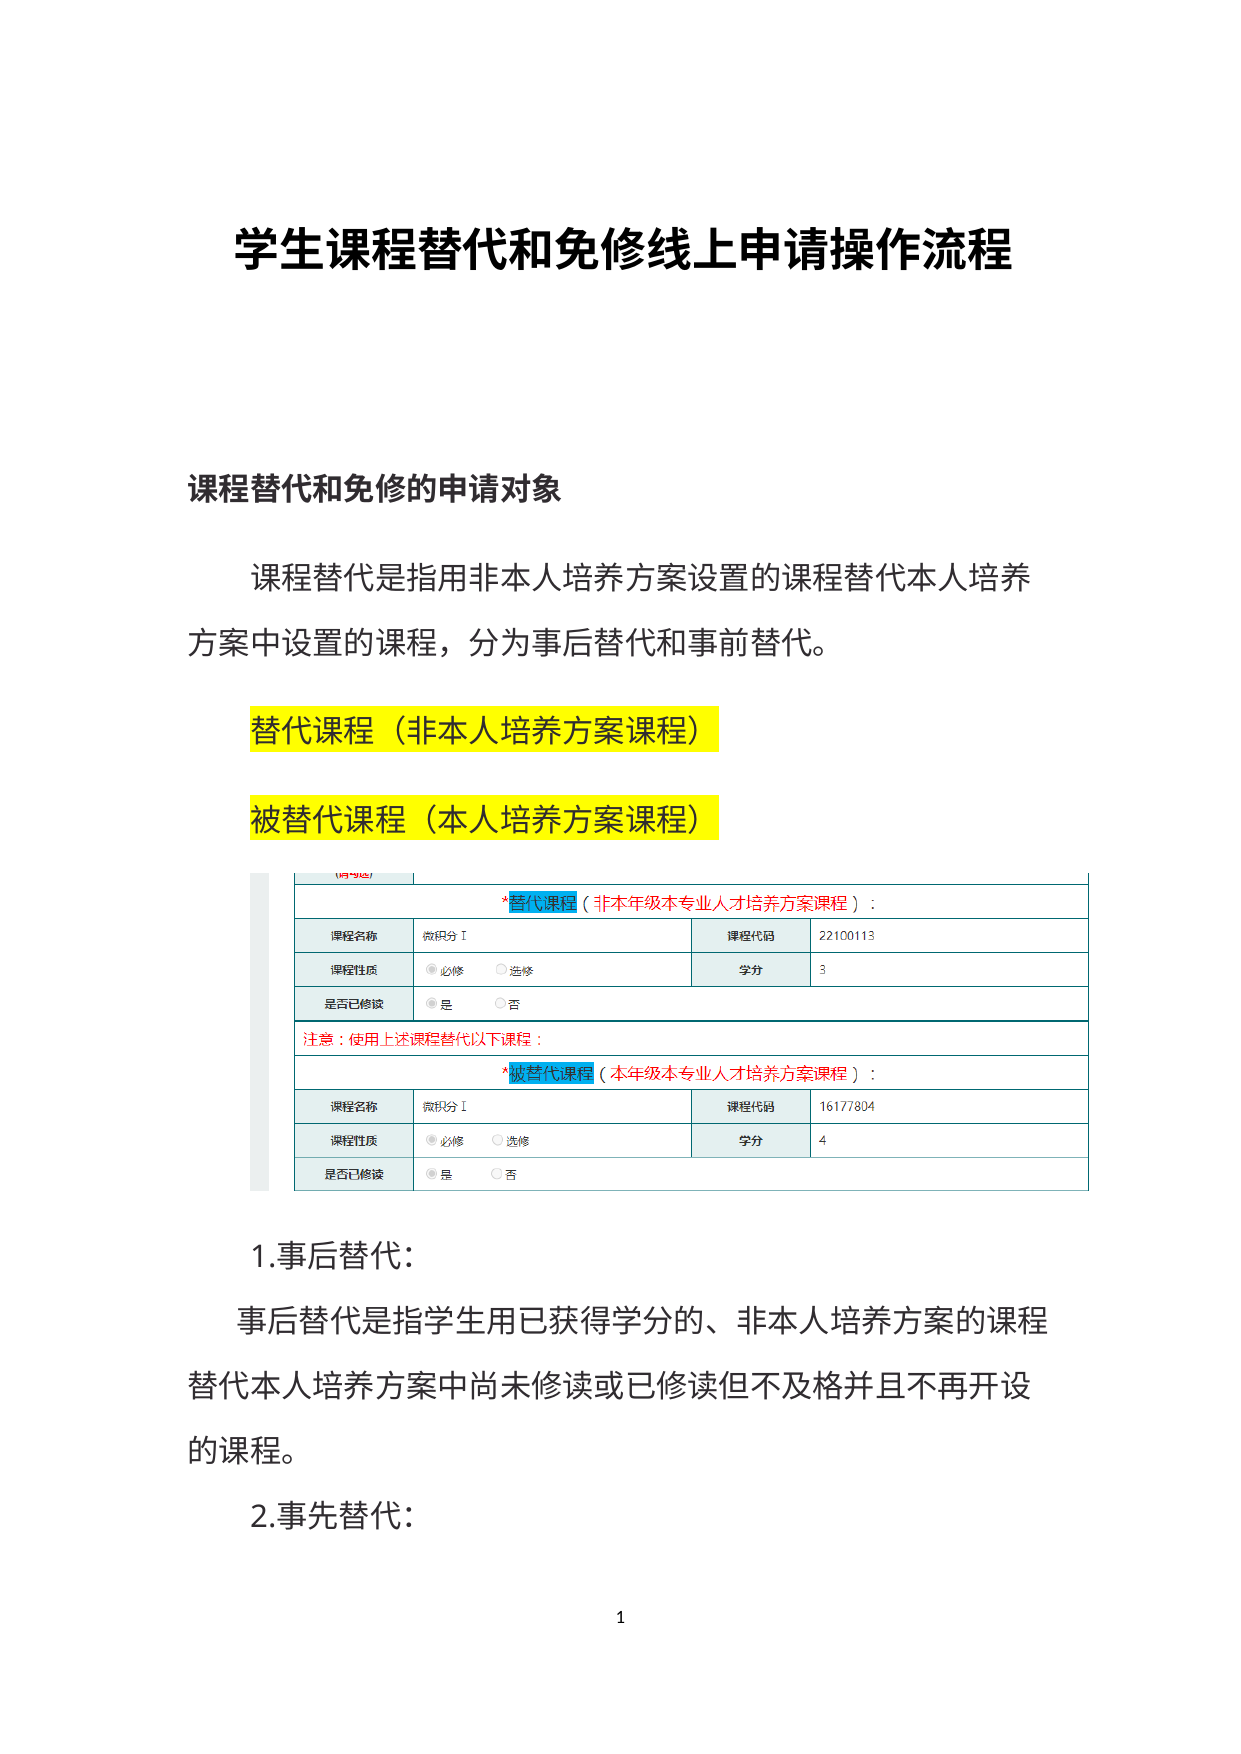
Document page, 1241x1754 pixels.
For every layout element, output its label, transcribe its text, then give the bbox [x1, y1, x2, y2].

text 课程替代和免修的申请对象 [187, 454, 1053, 519]
text 被替代课程（本人培养方案课程） [187, 785, 1053, 850]
subtitle 学生课程替代和免修线上申请操作流程 [187, 197, 1053, 295]
text 2.事先替代： [187, 1482, 1053, 1547]
text 事后替代是指学生用已获得学分的、非本人培养方案的课程替代本人培养方案中尚未修读或已修读但不及格并且不再开设的课程。 [187, 1287, 1053, 1482]
picture [250, 873, 1114, 1191]
text 替代课程（非本人培养方案课程） [187, 696, 1053, 761]
text 课程替代是指用非本人培养方案设置的课程替代本人培养方案中设置的课程，分为事后替代和事前替代。 [187, 543, 1053, 673]
text 1.事后替代： [187, 1222, 1053, 1287]
